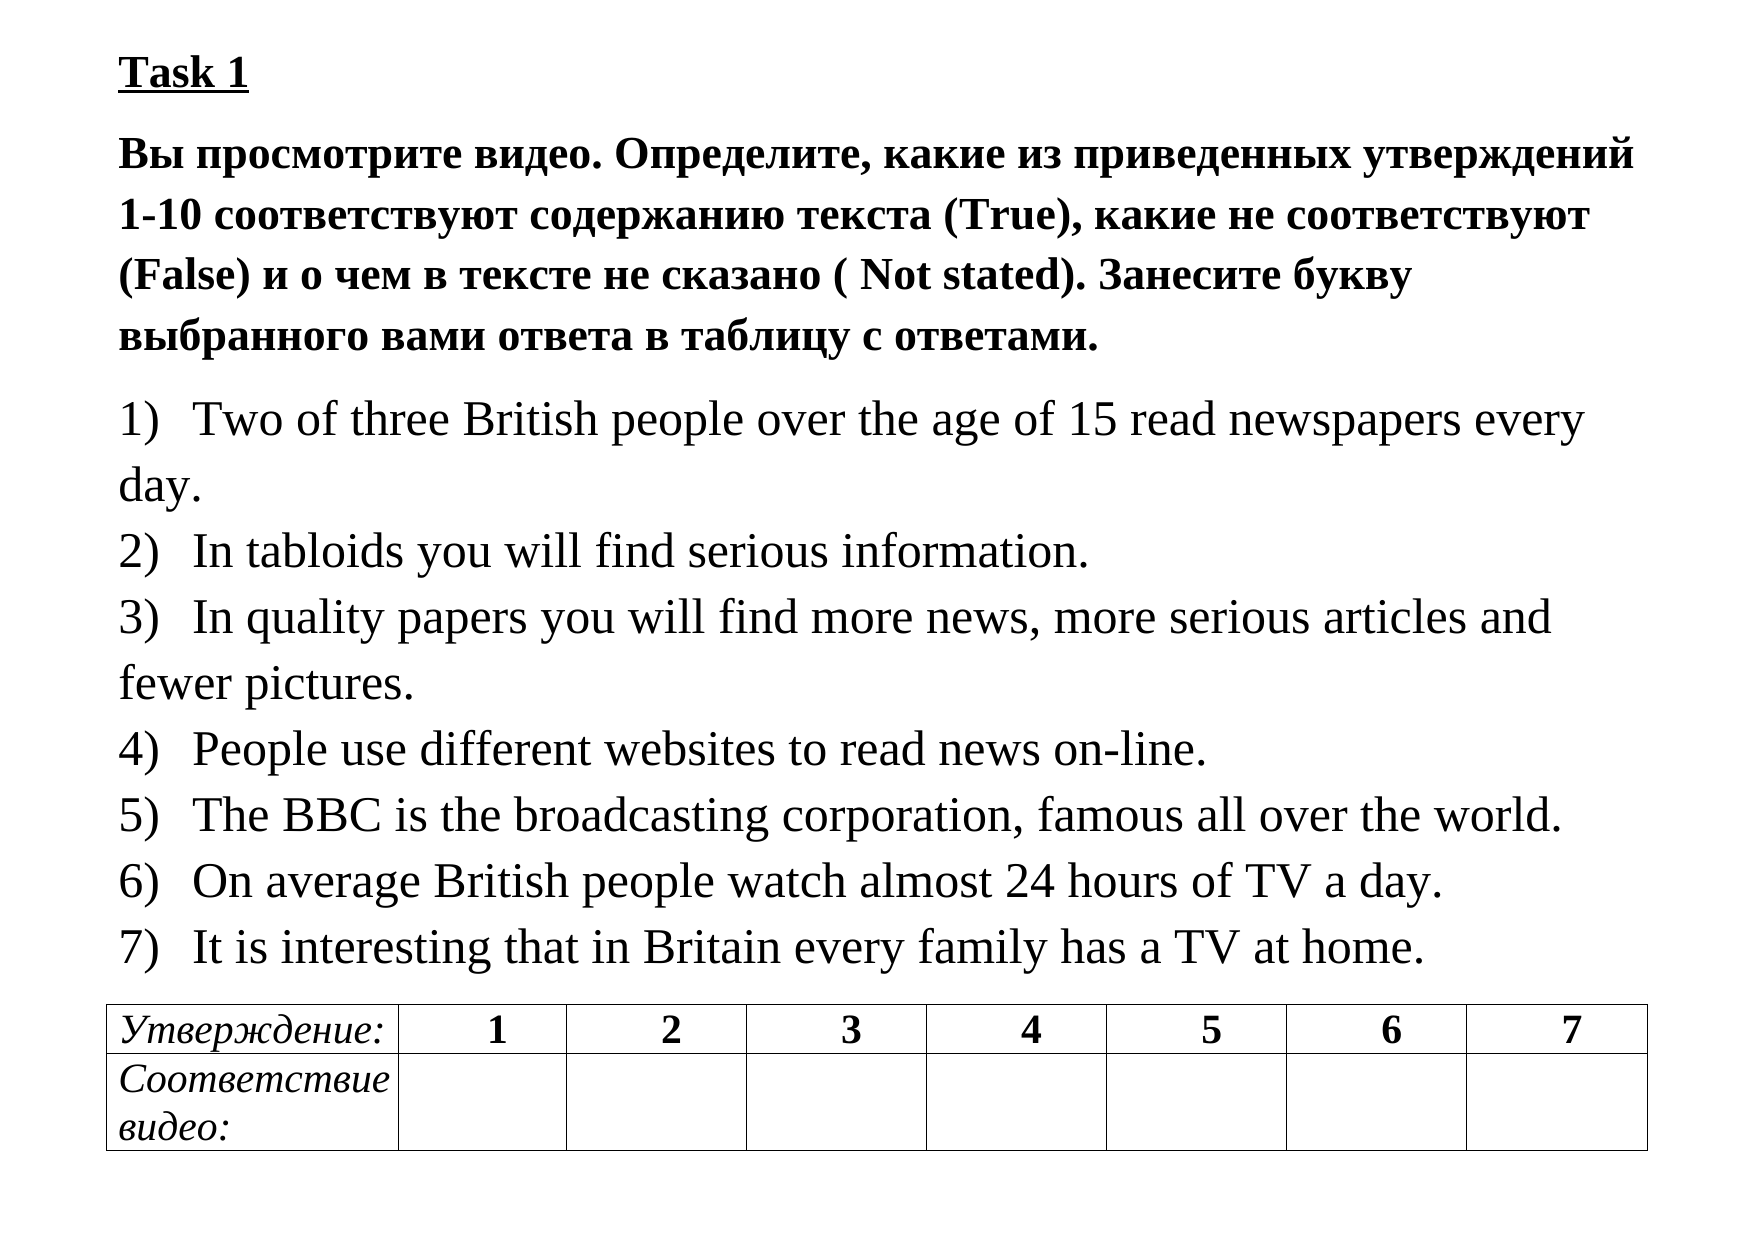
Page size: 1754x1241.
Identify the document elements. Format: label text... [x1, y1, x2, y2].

table_cell [1467, 1054, 1647, 1150]
table_header 7 [1467, 1005, 1647, 1053]
list In tabloids you will find serious information. [118, 521, 1665, 578]
table_header 1 [399, 1005, 566, 1053]
table_header 2 [567, 1005, 746, 1053]
list It is interesting that in Britain every family has a TV at home. [118, 917, 1665, 974]
list People use different websites to read news on-line. [118, 719, 1665, 776]
table_cell [927, 1054, 1106, 1150]
table_header 6 [1287, 1005, 1466, 1053]
table_cell [567, 1054, 746, 1150]
table_header Утверждение: [107, 1005, 398, 1053]
text Task 1 [118, 44, 1665, 97]
table_header 3 [747, 1005, 926, 1053]
table_header 4 [927, 1005, 1106, 1053]
table_cell Соответствие видео: [107, 1054, 398, 1150]
table_cell [1287, 1054, 1466, 1150]
list In quality papers you will find more news, more serious articles and fewer pictures. [118, 587, 1665, 710]
table_cell [1107, 1054, 1286, 1150]
table_cell [399, 1054, 566, 1150]
list On average British people watch almost 24 hours of TV a day. [118, 851, 1665, 908]
list The BBC is the broadcasting corporation, famous all over the world. [118, 785, 1665, 842]
list Two of three British people over the age of 15 read newspapers every day. [118, 389, 1665, 512]
table_header 5 [1107, 1005, 1286, 1053]
table_cell [747, 1054, 926, 1150]
text Вы просмотрите видео. Определите, какие из приведенных утверждений 1-10 соответствуют содержанию текста (True), какие не соответствуют (False) и о чем в тексте не сказано ( Not stated). Занесите букву выбранного вами ответа в таблицу с ответами. [118, 126, 1665, 360]
